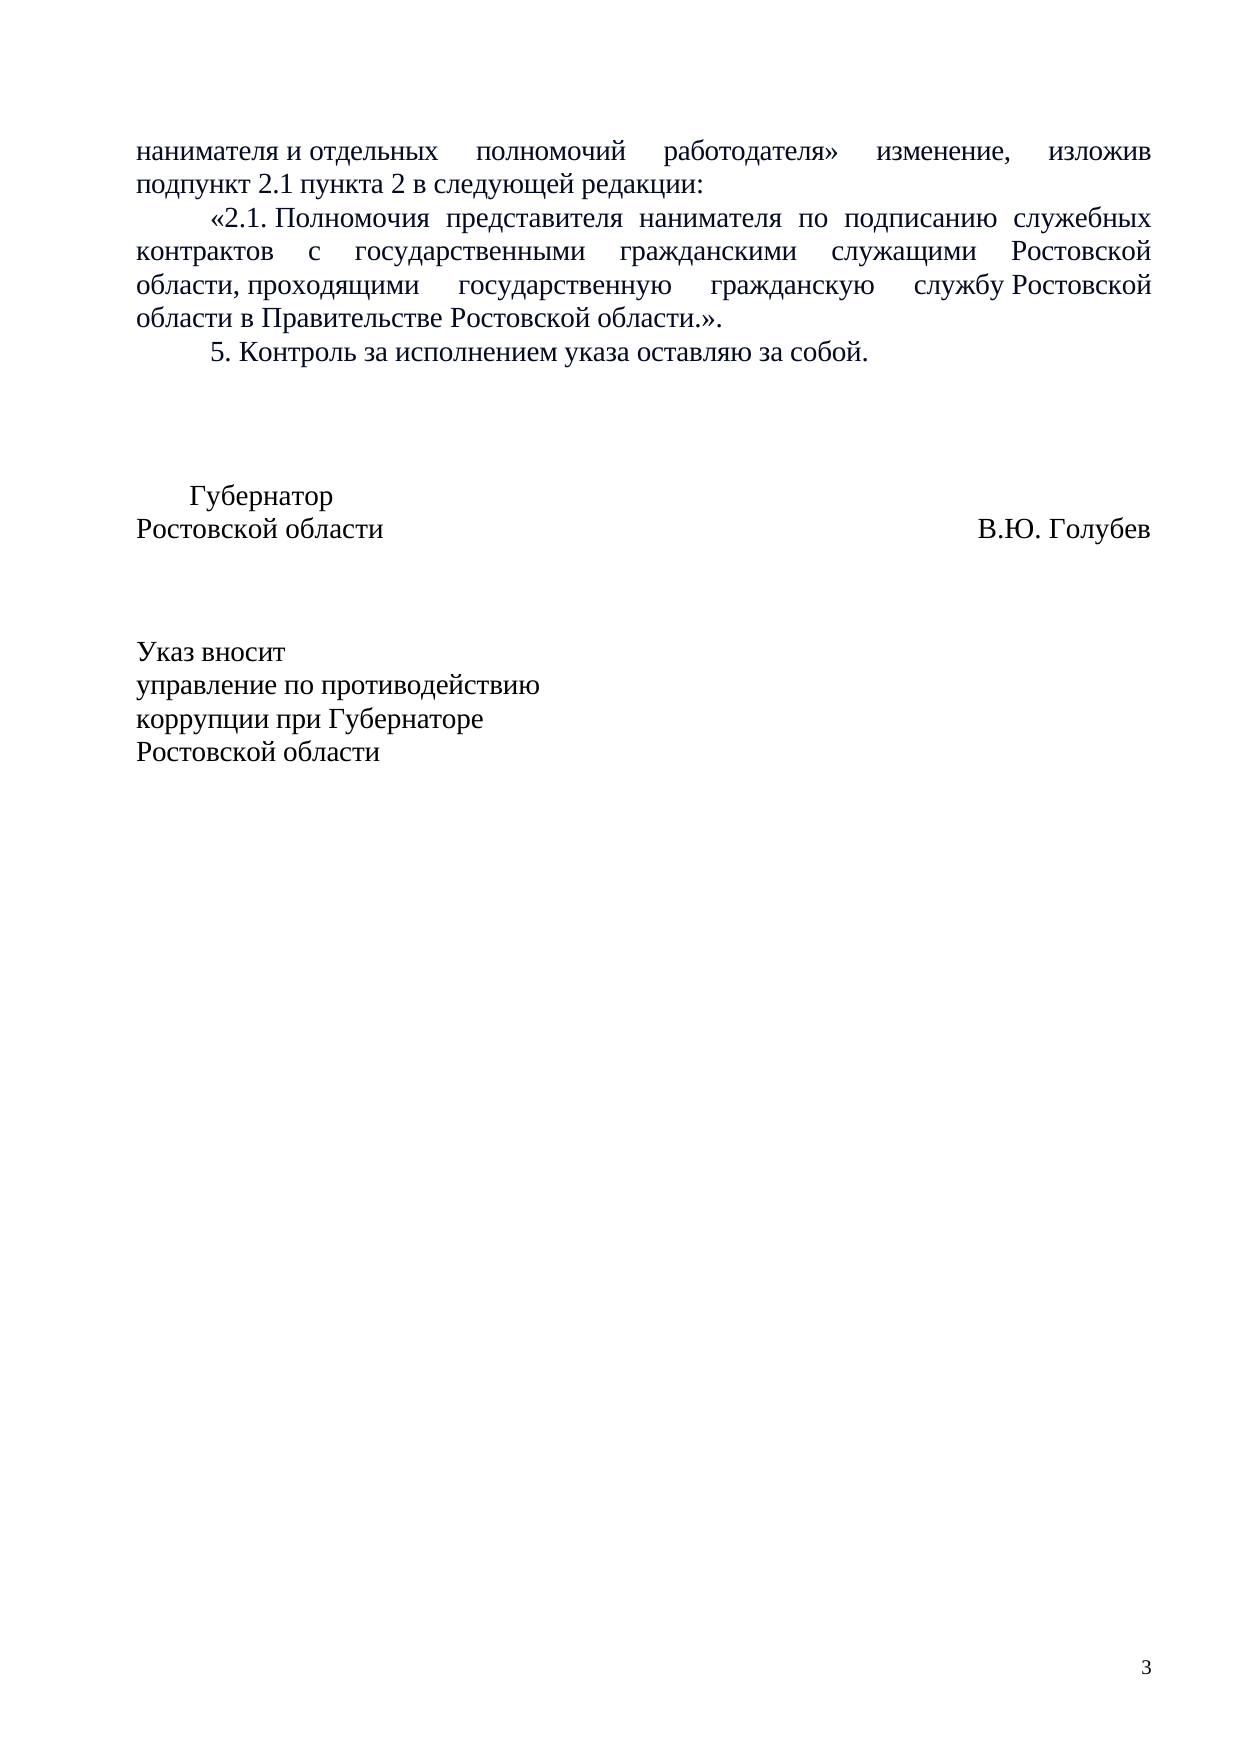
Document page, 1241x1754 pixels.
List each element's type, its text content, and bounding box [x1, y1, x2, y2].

text коррупции при Губернаторе [136, 701, 1152, 734]
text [136, 133, 1152, 200]
text управление по противодействию [136, 667, 1152, 701]
text Указ вносит [136, 634, 1152, 667]
text Ростовской области [136, 734, 1152, 768]
text 5. Контроль за исполнением указа оставляю за собой. [136, 334, 1152, 368]
text Ростовской области В.Ю. Голубев [136, 511, 1152, 545]
text Губернатор [136, 478, 387, 511]
text «2.1. Полномочия представителя нанимателя по подписанию служебных контрактов с государственными гражданскими служащими Ростовской области, проходящими государственную гражданскую службу Ростовской области в Правительстве Ростовской области.». [136, 200, 1152, 334]
